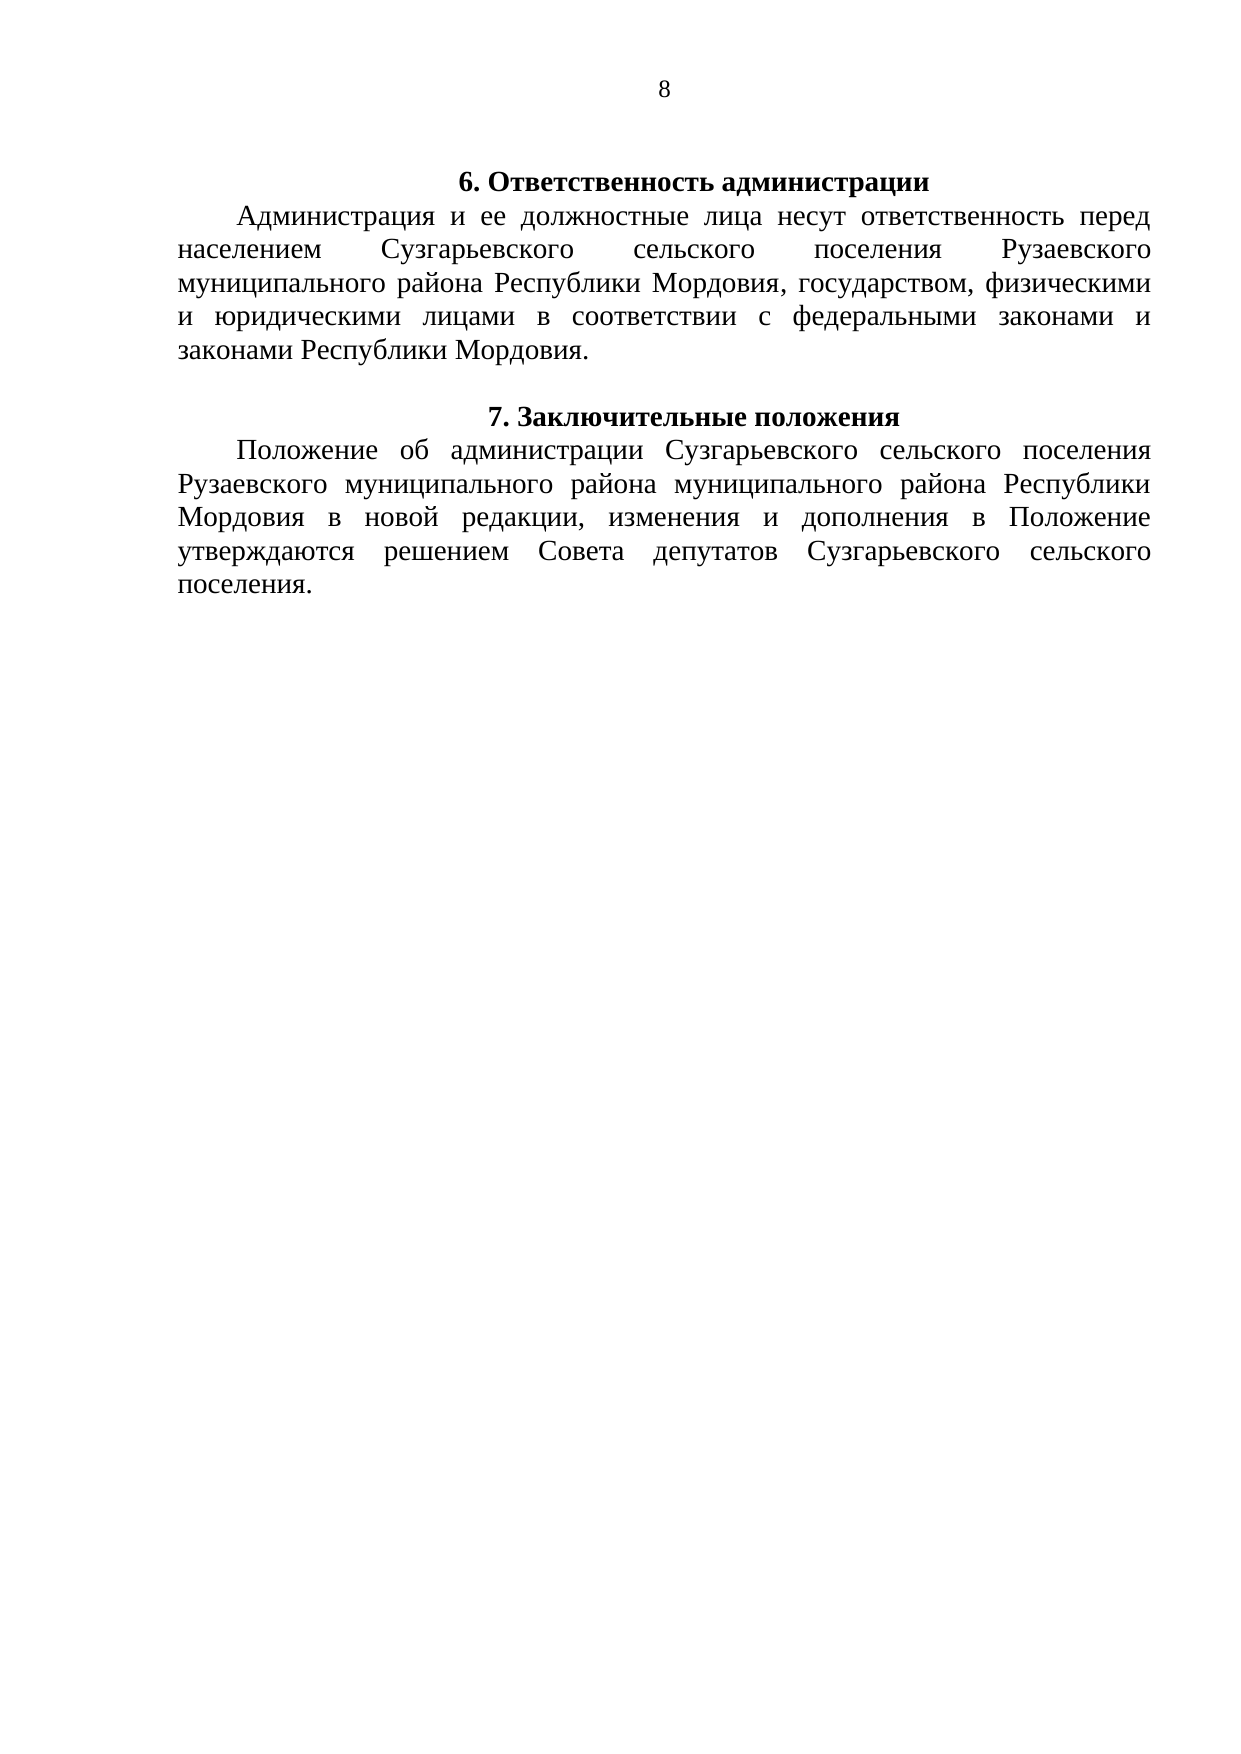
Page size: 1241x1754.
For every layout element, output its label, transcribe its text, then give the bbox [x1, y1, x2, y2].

text 6. Ответственность администрации [177, 164, 1152, 198]
text 7. Заключительные положения [177, 399, 1152, 432]
text Положение об администрации Сузгарьевского сельского поселения Рузаевского муниципального района муниципального района Республики Мордовия в новой редакции, изменения и дополнения в Положение утверждаются решением Совета депутатов Сузгарьевского сельского поселения. [177, 432, 1152, 600]
text Администрация и ее должностные лица несут ответственность перед населением Сузгарьевского сельского поселения Рузаевского муниципального района Республики Мордовия, государством, физическими и юридическими лицами в соответствии с федеральными законами и законами Республики Мордовия. [177, 198, 1152, 365]
